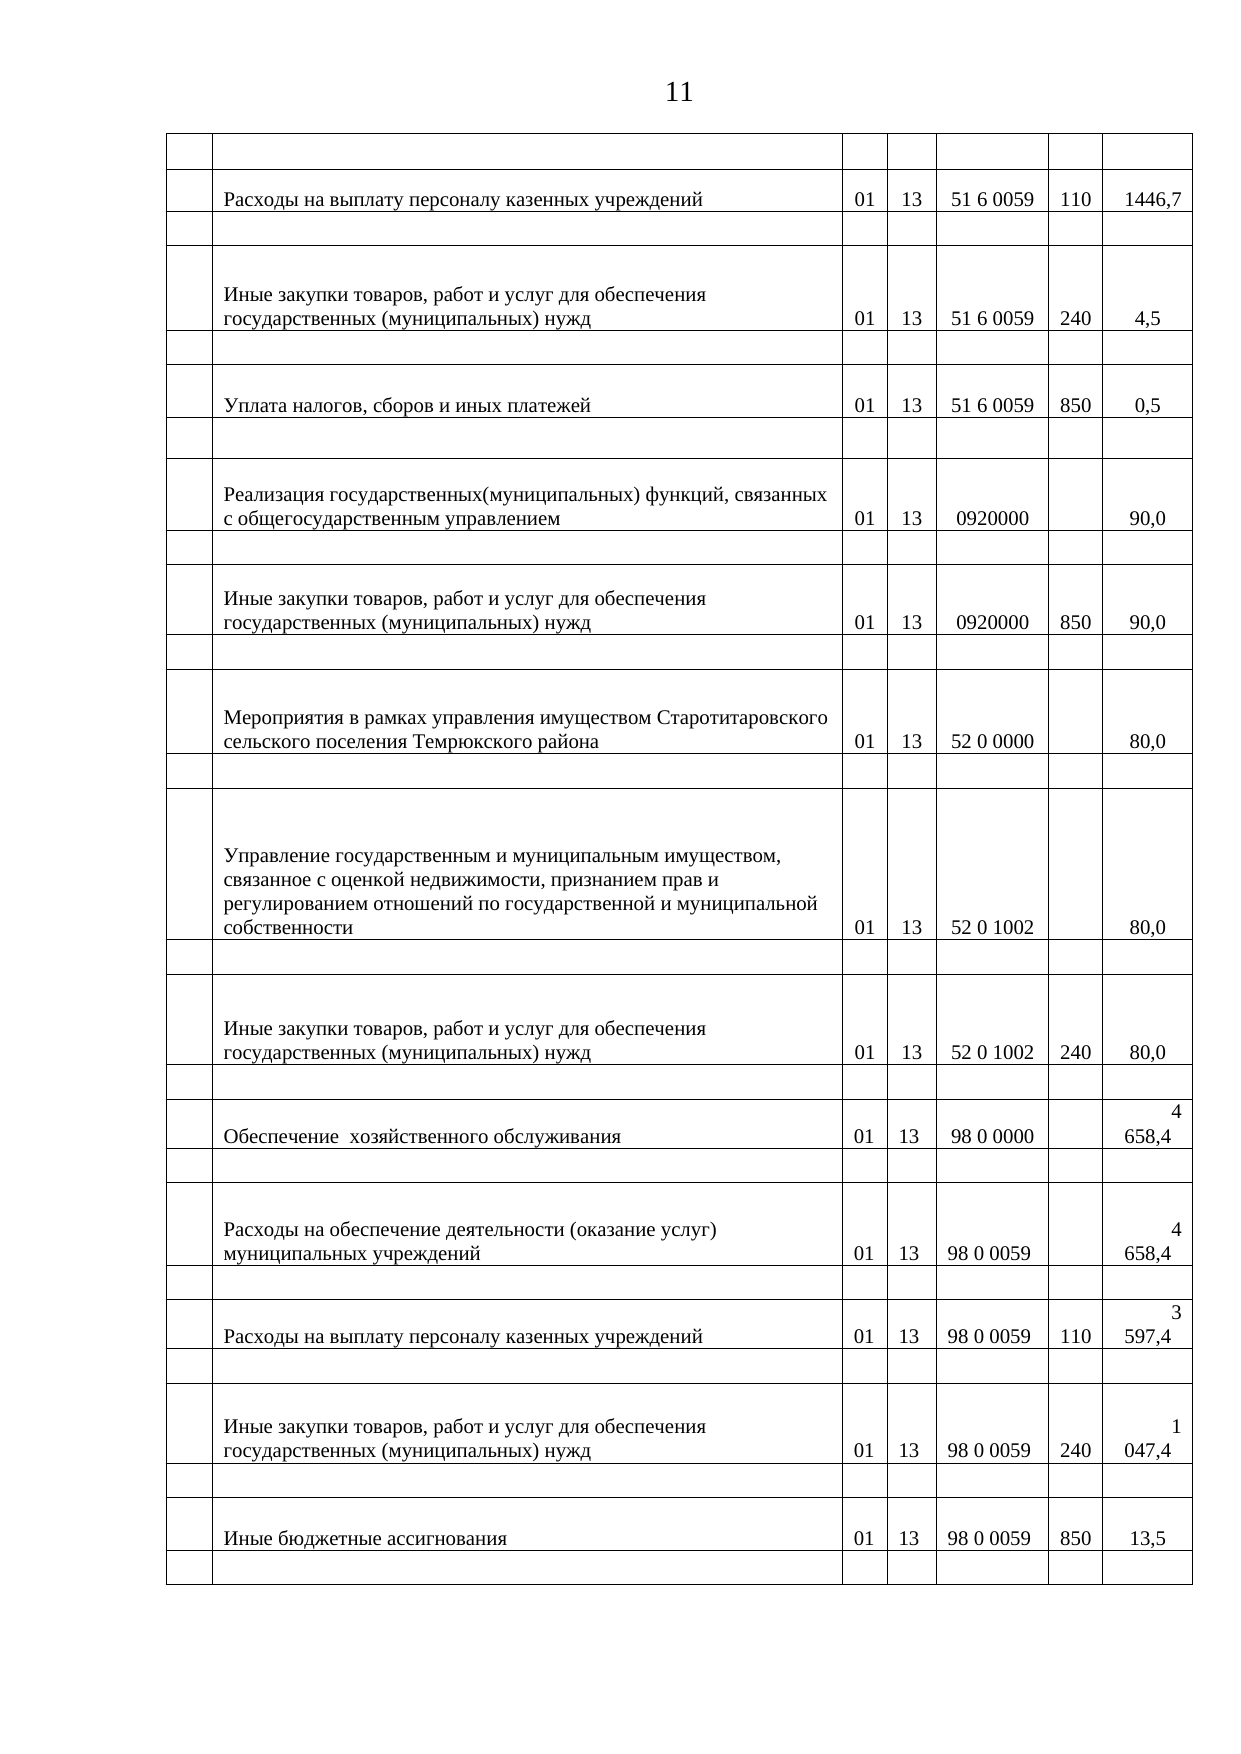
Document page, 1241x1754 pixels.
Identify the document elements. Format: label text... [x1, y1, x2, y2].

table_cell [937, 940, 1048, 973]
table_cell [1103, 1149, 1192, 1182]
table_cell [1103, 940, 1192, 973]
table_cell [167, 1551, 212, 1584]
table_cell 01 [843, 459, 887, 530]
table_cell [937, 635, 1048, 669]
table_cell [937, 1464, 1048, 1497]
table_cell 13 [888, 1498, 936, 1550]
table_cell 01 [843, 1498, 887, 1550]
table_cell [213, 134, 842, 169]
table_cell [888, 1149, 936, 1182]
table_cell [1049, 670, 1102, 753]
table_cell 0920000 [937, 459, 1048, 530]
table_cell [167, 1100, 212, 1148]
table_cell [213, 754, 842, 787]
table_cell [213, 635, 842, 669]
table_cell [1103, 531, 1192, 564]
table_cell 52 0 1002 [937, 789, 1048, 939]
table_cell [937, 754, 1048, 787]
table_cell [1103, 331, 1192, 364]
table_cell [888, 212, 936, 245]
table_cell [1103, 1065, 1192, 1098]
table_cell [1049, 1100, 1102, 1148]
table_cell [167, 531, 212, 564]
table_cell [213, 1065, 842, 1098]
table_cell [213, 1464, 842, 1497]
table_cell 850 [1049, 1498, 1102, 1550]
table_cell [1049, 1149, 1102, 1182]
table_cell [1049, 331, 1102, 364]
table_cell Расходы на обеспечение деятельности (оказание услуг) муниципальных учреждений [213, 1183, 842, 1265]
table_cell [843, 754, 887, 787]
table_cell [843, 531, 887, 564]
table_cell Уплата налогов, сборов и иных платежей [213, 365, 842, 417]
table_cell 13,5 [1103, 1498, 1192, 1550]
table_cell 13 [888, 1183, 936, 1265]
table_cell [1103, 212, 1192, 245]
table_cell [167, 670, 212, 753]
table_cell [1049, 1266, 1102, 1299]
table_cell 52 0 0000 [937, 670, 1048, 753]
table_cell 4,5 [1103, 246, 1192, 330]
table_cell [843, 1551, 887, 1584]
table_cell [1103, 1551, 1192, 1584]
table_cell [167, 635, 212, 669]
table_cell 240 [1049, 975, 1102, 1064]
table_cell 01 [843, 1300, 887, 1348]
table_cell [937, 1065, 1048, 1098]
table_cell [1049, 940, 1102, 973]
table_cell 01 [843, 170, 887, 211]
table_cell [843, 134, 887, 169]
table_cell 51 6 0059 [937, 170, 1048, 211]
table_cell 13 [888, 365, 936, 417]
table_cell Реализация государственных(муниципальных) функций, связанных с общегосударственным управлением [213, 459, 842, 530]
table_cell 110 [1049, 170, 1102, 211]
table_cell [843, 331, 887, 364]
table_cell [167, 1065, 212, 1098]
table_cell [167, 459, 212, 530]
table_cell 13 [888, 1100, 936, 1148]
table_cell [1049, 418, 1102, 458]
table_cell 110 [1049, 1300, 1102, 1348]
table_cell [167, 212, 212, 245]
table_cell [167, 1300, 212, 1348]
table_cell [213, 940, 842, 973]
table_cell Расходы на выплату персоналу казенных учреждений [213, 1300, 842, 1348]
table_cell 13 [888, 670, 936, 753]
table_cell [167, 331, 212, 364]
table_cell [167, 975, 212, 1064]
table_cell 01 [843, 975, 887, 1064]
table_cell Управление государственным и муниципальным имуществом, связанное с оценкой недвижимости, признанием прав и регулированием отношений по государственной и муниципальной собственности [213, 789, 842, 939]
table_cell 80,0 [1103, 670, 1192, 753]
table_cell 51 6 0059 [937, 365, 1048, 417]
table_cell 13 [888, 246, 936, 330]
table_cell 13 [888, 975, 936, 1064]
table_cell 240 [1049, 1384, 1102, 1462]
table_cell [937, 1149, 1048, 1182]
table_cell [167, 1149, 212, 1182]
table_cell [888, 418, 936, 458]
table_cell [167, 1384, 212, 1462]
table_cell [937, 1551, 1048, 1584]
table_cell [937, 212, 1048, 245]
table_cell 13 [888, 170, 936, 211]
table_cell [1049, 1065, 1102, 1098]
table_cell [213, 418, 842, 458]
table_cell 98 0 0059 [937, 1300, 1048, 1348]
table_cell 51 6 0059 [937, 246, 1048, 330]
table_cell [843, 635, 887, 669]
table_cell 90,0 [1103, 565, 1192, 634]
table_cell [888, 134, 936, 169]
table_cell [167, 170, 212, 211]
table_cell Иные закупки товаров, работ и услуг для обеспечения государственных (муниципальных) нужд [213, 975, 842, 1064]
table_cell 13 [888, 565, 936, 634]
table_cell 98 0 0000 [937, 1100, 1048, 1148]
table_cell [1103, 1266, 1192, 1299]
table_cell [888, 940, 936, 973]
table_cell Иные закупки товаров, работ и услуг для обеспечения государственных (муниципальных) нужд [213, 565, 842, 634]
table_cell 01 [843, 789, 887, 939]
table_cell [1049, 1183, 1102, 1265]
table_cell [1049, 1349, 1102, 1383]
table_cell [888, 1065, 936, 1098]
table_cell 98 0 0059 [937, 1384, 1048, 1462]
table_cell Иные бюджетные ассигнования [213, 1498, 842, 1550]
table_cell [888, 754, 936, 787]
table_cell [167, 1183, 212, 1265]
table_cell 13 [888, 1300, 936, 1348]
table_cell [888, 1464, 936, 1497]
table_cell [1049, 212, 1102, 245]
table_cell 13 [888, 1384, 936, 1462]
table_cell 13 [888, 459, 936, 530]
table_cell [1103, 754, 1192, 787]
table_cell [888, 531, 936, 564]
table_cell 01 [843, 1100, 887, 1148]
table_cell 01 [843, 670, 887, 753]
table_cell [888, 1266, 936, 1299]
table_cell 4658,4 [1103, 1183, 1192, 1265]
table_cell [843, 1464, 887, 1497]
table_cell [843, 212, 887, 245]
table_cell 850 [1049, 365, 1102, 417]
table_cell [937, 134, 1048, 169]
table_cell [167, 789, 212, 939]
table_cell 01 [843, 1183, 887, 1265]
table_cell [1049, 789, 1102, 939]
table_cell [213, 531, 842, 564]
table_cell [213, 1149, 842, 1182]
table_cell [937, 1349, 1048, 1383]
table_cell [843, 1065, 887, 1098]
table_cell [1049, 459, 1102, 530]
table_cell [1049, 635, 1102, 669]
table_cell 01 [843, 246, 887, 330]
table_cell 01 [843, 1384, 887, 1462]
table_cell [937, 418, 1048, 458]
table_cell [1049, 1551, 1102, 1584]
table_cell [213, 1551, 842, 1584]
table_cell [213, 212, 842, 245]
table_cell [167, 1498, 212, 1550]
table_cell [888, 1349, 936, 1383]
table_cell [843, 1149, 887, 1182]
table_cell [1103, 134, 1192, 169]
table_cell 850 [1049, 565, 1102, 634]
table_cell [937, 531, 1048, 564]
table_cell [1103, 1464, 1192, 1497]
table_cell Обеспечение хозяйственного обслуживания [213, 1100, 842, 1148]
table_cell [843, 1349, 887, 1383]
table_cell [1103, 1349, 1192, 1383]
table_cell [213, 1266, 842, 1299]
table_cell [1049, 134, 1102, 169]
table_cell [213, 1349, 842, 1383]
table_cell [213, 331, 842, 364]
table_cell [843, 1266, 887, 1299]
table_cell [167, 1349, 212, 1383]
table_cell 90,0 [1103, 459, 1192, 530]
table_cell [937, 331, 1048, 364]
table_cell 52 0 1002 [937, 975, 1048, 1064]
table_cell [167, 565, 212, 634]
table_cell [1103, 635, 1192, 669]
table_cell 98 0 0059 [937, 1183, 1048, 1265]
table_cell 3597,4 [1103, 1300, 1192, 1348]
table_cell [167, 134, 212, 169]
table_cell 01 [843, 365, 887, 417]
table_cell [167, 1266, 212, 1299]
table_cell [167, 1464, 212, 1497]
table_cell [1049, 754, 1102, 787]
table_cell [888, 1551, 936, 1584]
table_cell [167, 246, 212, 330]
table_cell 0,5 [1103, 365, 1192, 417]
table_cell [167, 754, 212, 787]
table_cell 01 [843, 565, 887, 634]
table_cell [1049, 531, 1102, 564]
table_cell 80,0 [1103, 975, 1192, 1064]
table_cell [1049, 1464, 1102, 1497]
table_cell 98 0 0059 [937, 1498, 1048, 1550]
table_cell [843, 940, 887, 973]
table_cell 4658,4 [1103, 1100, 1192, 1148]
table_cell Иные закупки товаров, работ и услуг для обеспечения государственных (муниципальных) нужд [213, 246, 842, 330]
table_cell [937, 1266, 1048, 1299]
table_cell 1446,7 [1103, 170, 1192, 211]
table_cell [888, 331, 936, 364]
table_cell [843, 418, 887, 458]
table_cell [167, 418, 212, 458]
table_cell 13 [888, 789, 936, 939]
table_cell [167, 365, 212, 417]
table_cell 1047,4 [1103, 1384, 1192, 1462]
table_cell [888, 635, 936, 669]
table_cell Иные закупки товаров, работ и услуг для обеспечения государственных (муниципальных) нужд [213, 1384, 842, 1462]
table_cell [167, 940, 212, 973]
table_cell [1103, 418, 1192, 458]
table_cell 0920000 [937, 565, 1048, 634]
table_cell 80,0 [1103, 789, 1192, 939]
table_cell 240 [1049, 246, 1102, 330]
table_cell Расходы на выплату персоналу казенных учреждений [213, 170, 842, 211]
table_cell Мероприятия в рамках управления имуществом Старотитаровского сельского поселения Темрюкского района [213, 670, 842, 753]
